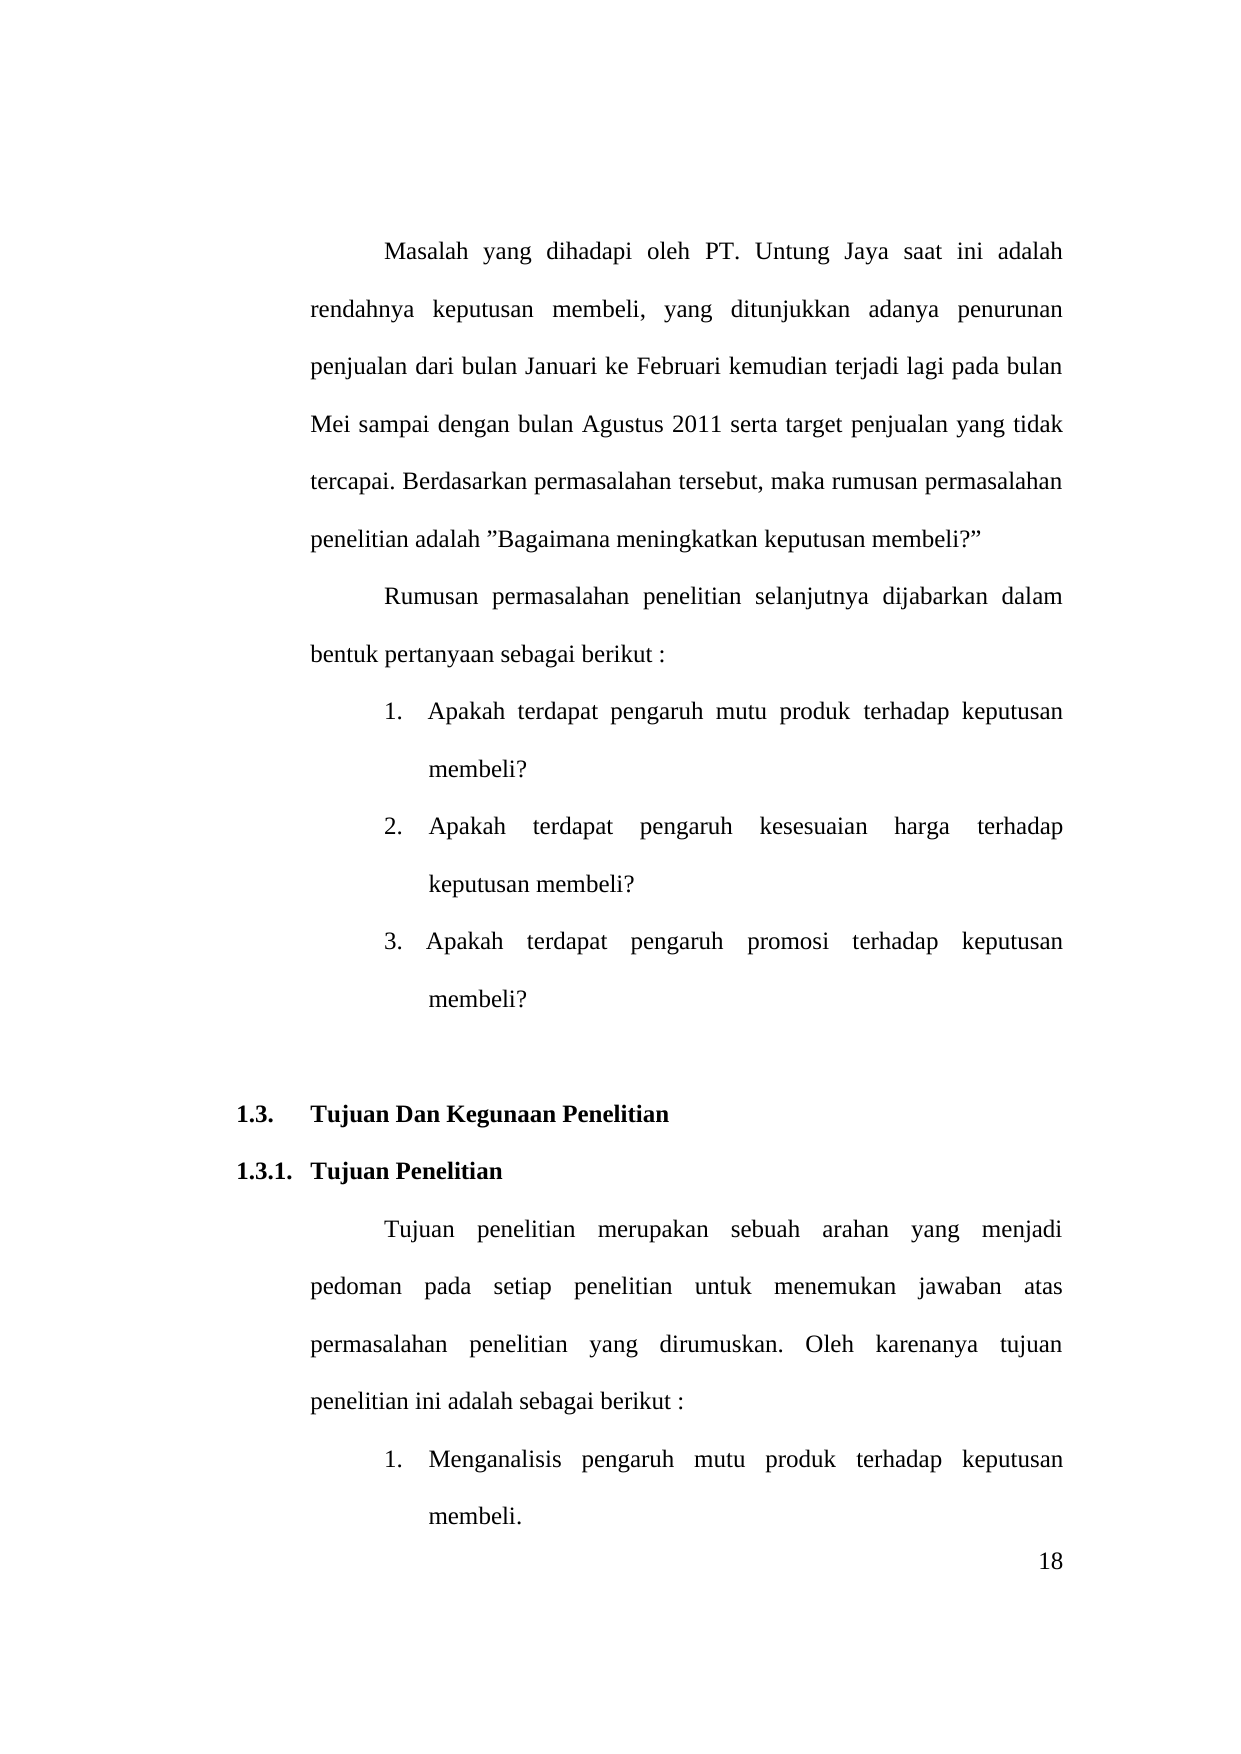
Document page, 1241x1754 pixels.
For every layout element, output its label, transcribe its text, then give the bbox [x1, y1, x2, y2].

text 1. Menganalisis pengaruh mutu produk terhadap keputusan membeli. [384, 1444, 1063, 1530]
text 2. Apakah terdapat pengaruh kesesuaian harga terhadap keputusan membeli? [384, 811, 1063, 897]
text 3. Apakah terdapat pengaruh promosi terhadap keputusan membeli? [384, 926, 1063, 1012]
text 1.3. Tujuan Dan Kegunaan Penelitian [236, 1099, 1063, 1127]
text 1. Apakah terdapat pengaruh mutu produk terhadap keputusan membeli? [384, 696, 1063, 782]
text Tujuan penelitian merupakan sebuah arahan yang menjadi pedoman pada setiap penelitian untuk menemukan jawaban atas permasalahan penelitian yang dirumuskan. Oleh karenanya tujuan penelitian ini adalah sebagai berikut : [310, 1214, 1063, 1415]
text 1.3.1. Tujuan Penelitian [236, 1156, 1063, 1185]
text Rumusan permasalahan penelitian selanjutnya dijabarkan dalam bentuk pertanyaan sebagai berikut : [310, 581, 1063, 667]
text Masalah yang dihadapi oleh PT. Untung Jaya saat ini adalah rendahnya keputusan membeli, yang ditunjukkan adanya penurunan penjualan dari bulan Januari ke Februari kemudian terjadi lagi pada bulan Mei sampai dengan bulan Agustus 2011 serta target penjualan yang tidak tercapai. Berdasarkan permasalahan tersebut, maka rumusan permasalahan penelitian adalah ”Bagaimana meningkatkan keputusan membeli?” [310, 236, 1063, 552]
